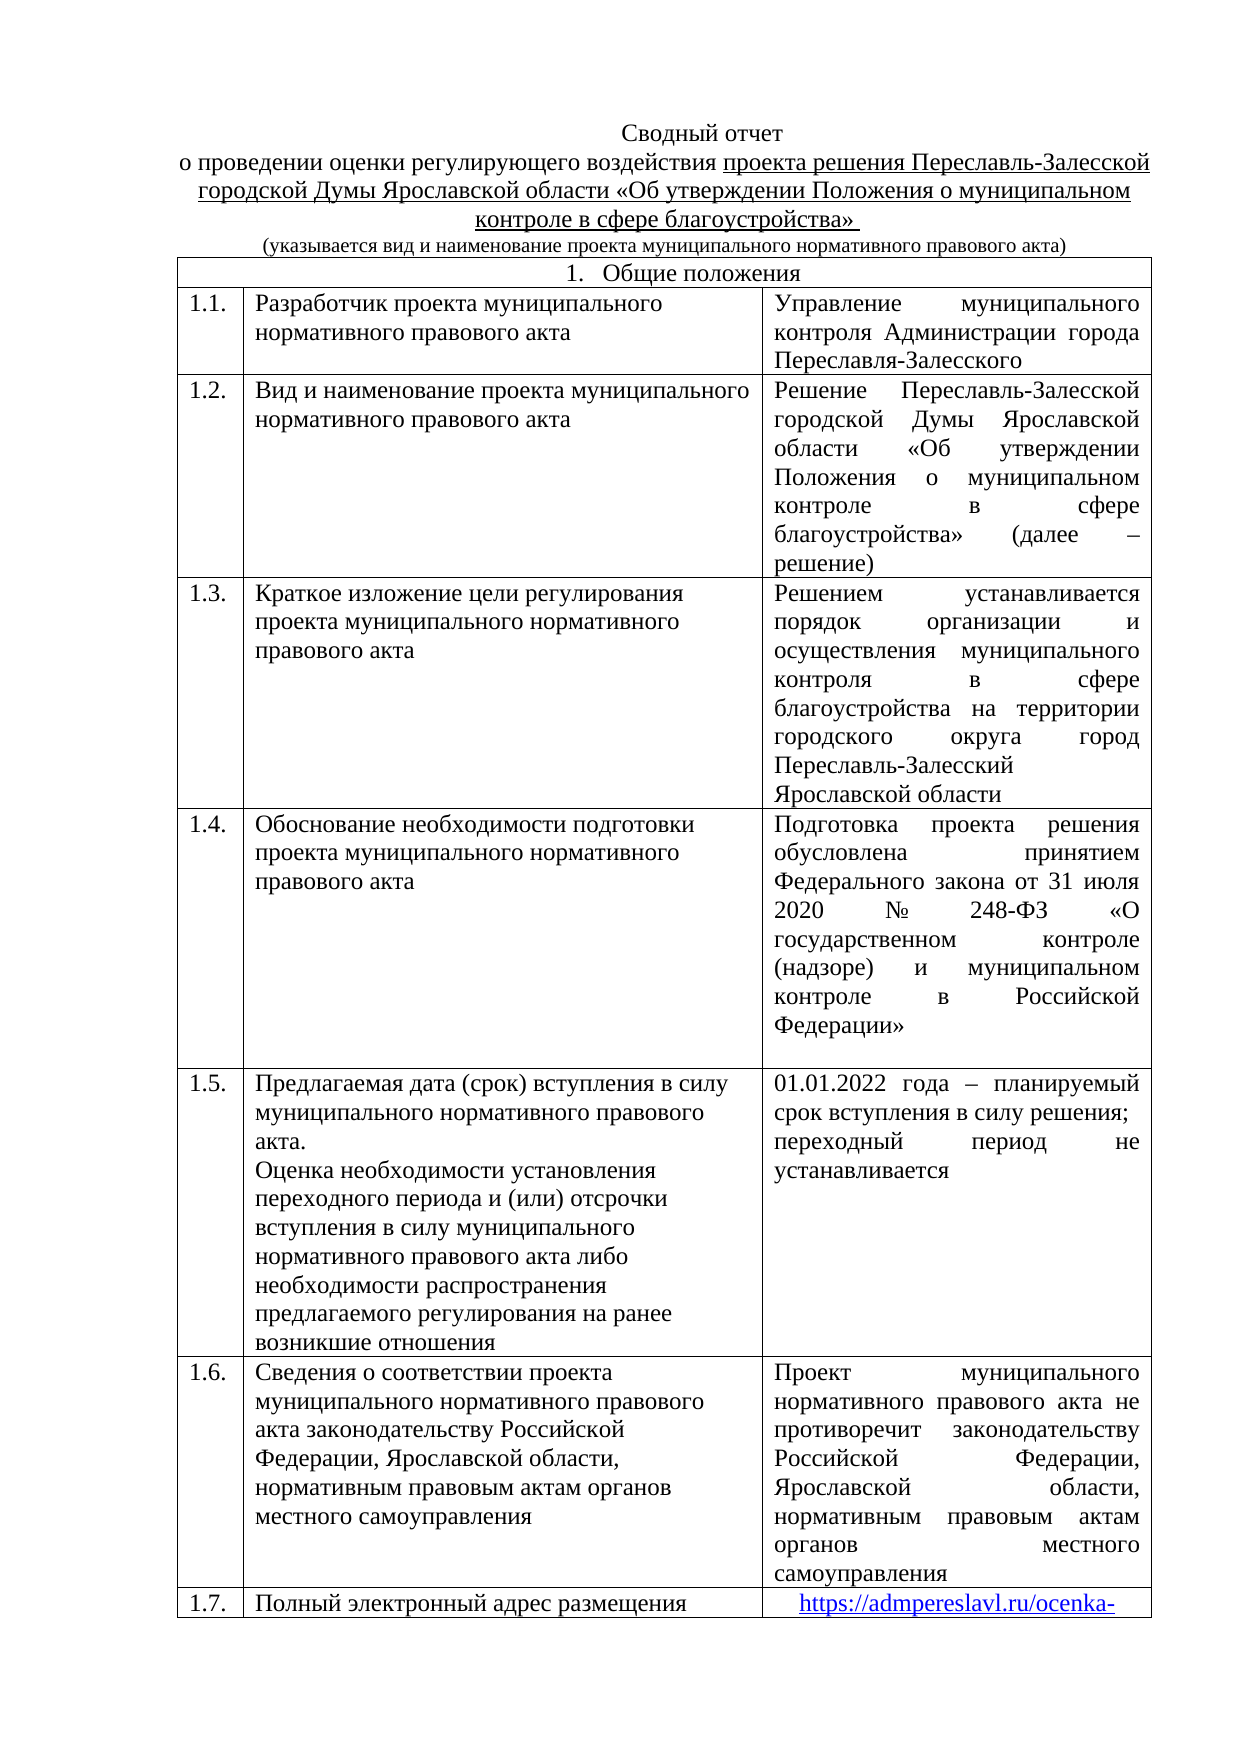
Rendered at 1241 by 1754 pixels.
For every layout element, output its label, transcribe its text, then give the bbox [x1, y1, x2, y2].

table_cell Обоснование необходимости подготовки проекта муниципального нормативного правового акта [244, 809, 762, 1067]
table_cell Разработчик проекта муниципального нормативного правового акта [244, 288, 762, 374]
table_cell 1.3. [178, 578, 243, 808]
table_cell Вид и наименование проекта муниципального нормативного правового акта [244, 375, 762, 577]
table_cell Сведения о соответствии проекта муниципального нормативного правового акта законодательству Российской Федерации, Ярославской области, нормативным правовым актам органов местного самоуправления [244, 1357, 762, 1587]
table_cell Решением устанавливается порядок организации и осуществления муниципального контроля в сфере благоустройства на территории городского округа город Переславль-Залесский Ярославской области [763, 578, 1151, 808]
table_cell Краткое изложение цели регулирования проекта муниципального нормативного правового акта [244, 578, 762, 808]
table_header Общие положения [178, 258, 1151, 287]
table_cell Предлагаемая дата (срок) вступления в силу муниципального нормативного правового акта. Оценка необходимости установления переходного периода и (или) отсрочки вступления в силу муниципального нормативного правового акта либо необходимости распространения предлагаемого регулирования на ранее возникшие отношения [244, 1069, 762, 1356]
table_cell 1.5. [178, 1069, 243, 1356]
table_cell 1.7. [178, 1588, 243, 1617]
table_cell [763, 1588, 1151, 1617]
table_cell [244, 1588, 762, 1617]
text о проведении оценки регулирующего воздействия проекта решения Переславль-Залесской городской Думы Ярославской области «Об утверждении Положения о муниципальном контроле в сфере благоустройства» [177, 147, 1152, 233]
table_cell 1.4. [178, 809, 243, 1067]
table_cell Проект муниципального нормативного правового акта не противоречит законодательству Российской Федерации, Ярославской области, нормативным правовым актам органов местного самоуправления [763, 1357, 1151, 1587]
table_cell Подготовка проекта решения обусловлена принятием Федерального закона от 31 июля 2020 № 248-ФЗ «О государственном контроле (надзоре) и муниципальном контроле в Российской Федерации» [763, 809, 1151, 1067]
table_cell 1.6. [178, 1357, 243, 1587]
table_cell Управление муниципального контроля Администрации города Переславля-Залесского [763, 288, 1151, 374]
text Сводный отчет [177, 118, 1152, 147]
table_cell Решение Переславль-Залесской городской Думы Ярославской области «Об утверждении Положения о муниципальном контроле в сфере благоустройства» (далее – решение) [763, 375, 1151, 577]
table_cell 01.01.2022 года – планируемый срок вступления в силу решения; переходный период не устанавливается [763, 1069, 1151, 1356]
text (указывается вид и наименование проекта муниципального нормативного правового акта) [177, 233, 1152, 257]
table_cell 1.2. [178, 375, 243, 577]
table_cell 1.1. [178, 288, 243, 374]
